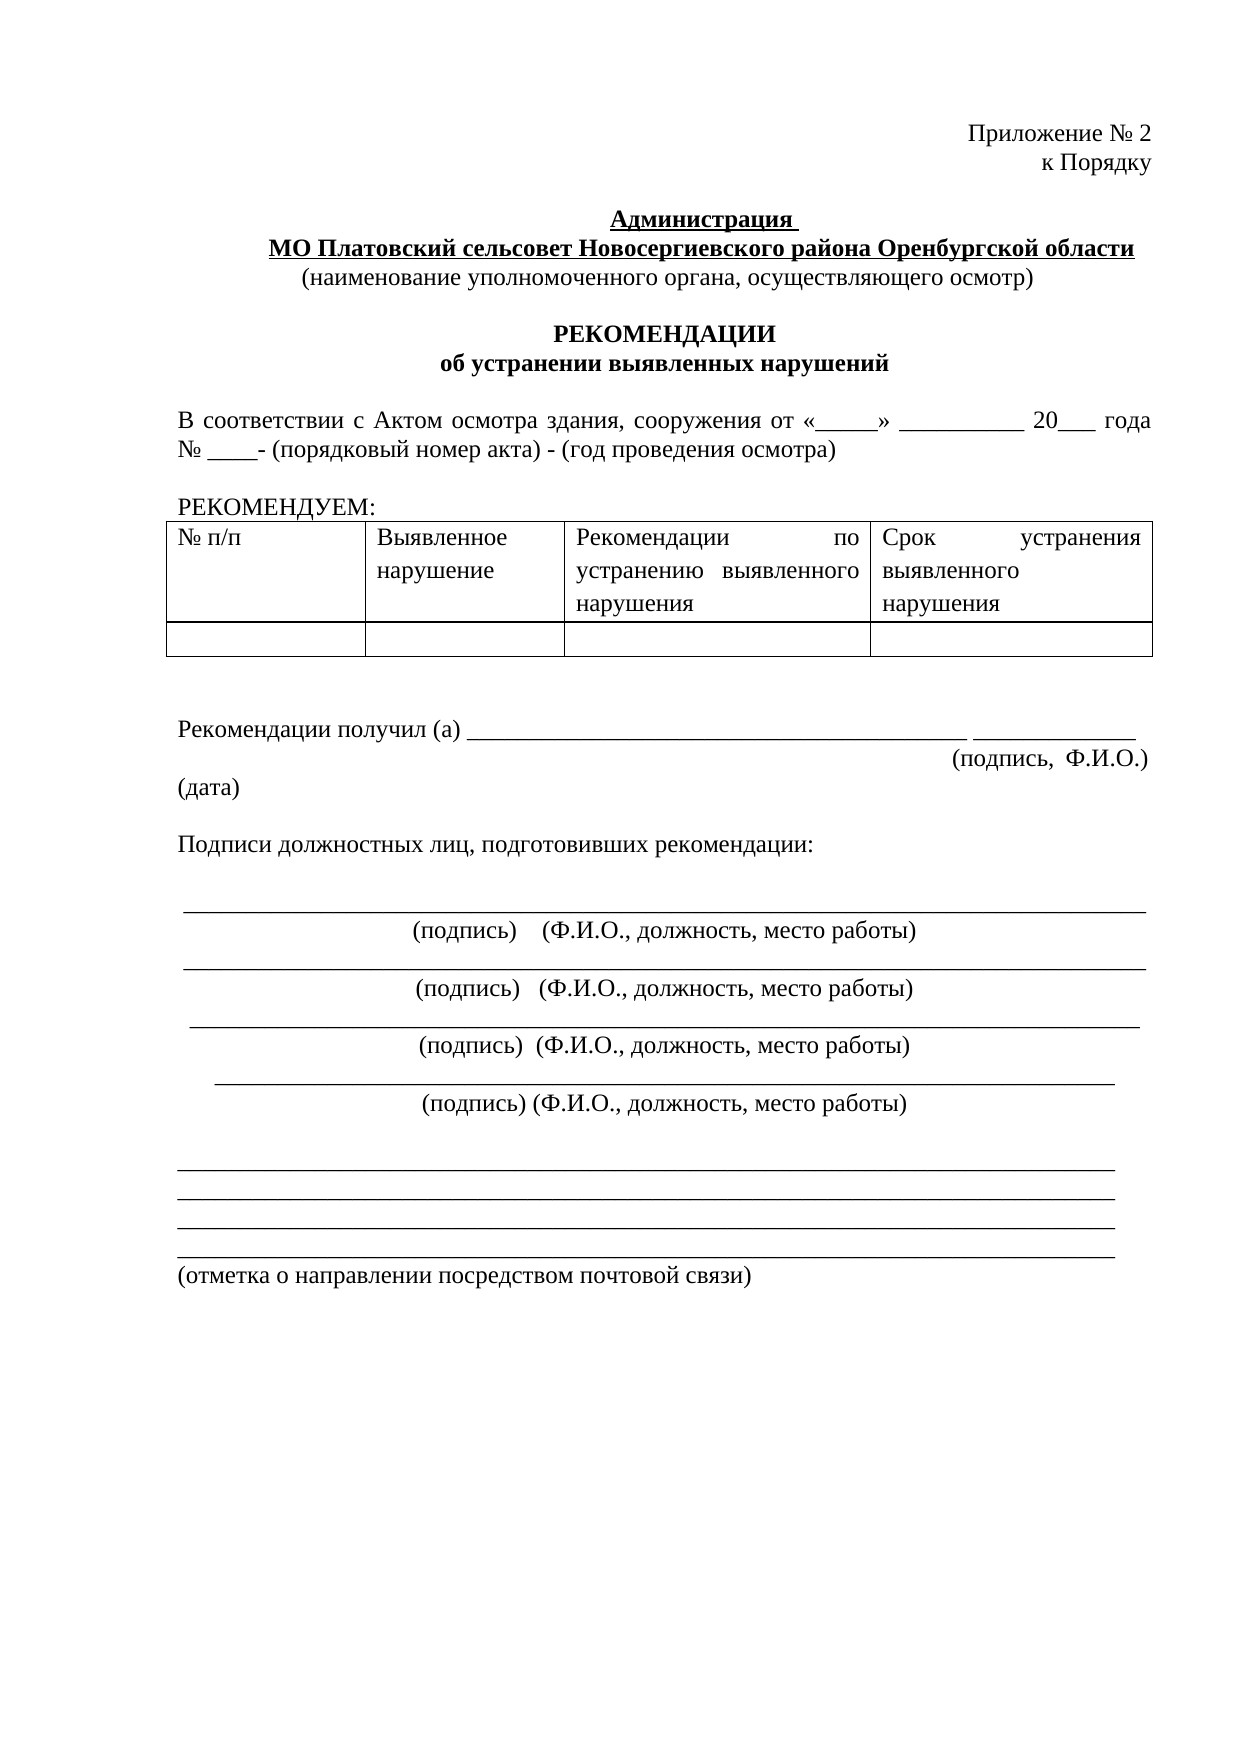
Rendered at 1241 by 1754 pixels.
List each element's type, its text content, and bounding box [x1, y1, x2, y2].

text _____________________________________________________________________________ (подпись) (Ф.И.О., должность, место работы) [177, 887, 1152, 944]
table_header № п/п [167, 522, 365, 621]
text МО Платовский сельсовет Новосергиевского района Оренбургской области [177, 233, 1152, 262]
text Рекомендации получил (а) ________________________________________ _____________ [177, 714, 1152, 743]
text РЕКОМЕНДАЦИИ [177, 319, 1152, 348]
text (подпись, Ф.И.О.) (дата) [177, 743, 1152, 800]
text Подписи должностных лиц, подготовивших рекомендации: [177, 829, 1152, 858]
text РЕКОМЕНДУЕМ: [177, 492, 1152, 521]
text ____________________________________________________________________________ (подпись) (Ф.И.О., должность, место работы) [177, 1002, 1152, 1059]
text ________________________________________________________________________ (подпись) (Ф.И.О., должность, место работы) [177, 1059, 1152, 1117]
text Администрация [177, 204, 1152, 233]
table_header Выявленное нарушение [366, 522, 564, 621]
text (наименование уполномоченного органа, осуществляющего осмотр) [177, 262, 1152, 291]
text Приложение № 2 [177, 118, 1152, 147]
text к Порядку [177, 147, 1152, 176]
table_cell [871, 623, 1152, 656]
table_cell [366, 623, 564, 656]
text _____________________________________________________________________________ (подпись) (Ф.И.О., должность, место работы) [177, 944, 1152, 1002]
text ___________________________________________________________________________ ___________________________________________________________________________ ___________________________________________________________________________ ___________________________________________________________________________ (отметка о направлении посредством почтовой связи) [177, 1145, 1152, 1289]
table_cell [565, 623, 870, 656]
text В соответствии с Актом осмотра здания, сооружения от «_____» __________ 20___ года № ____- (порядковый номер акта) - (год проведения осмотра) [177, 406, 1152, 463]
table_header Срок устранения выявленного нарушения [871, 522, 1152, 621]
table_cell [167, 623, 365, 656]
table_header Рекомендации по устранению выявленного нарушения [565, 522, 870, 621]
text об устранении выявленных нарушений [177, 348, 1152, 377]
